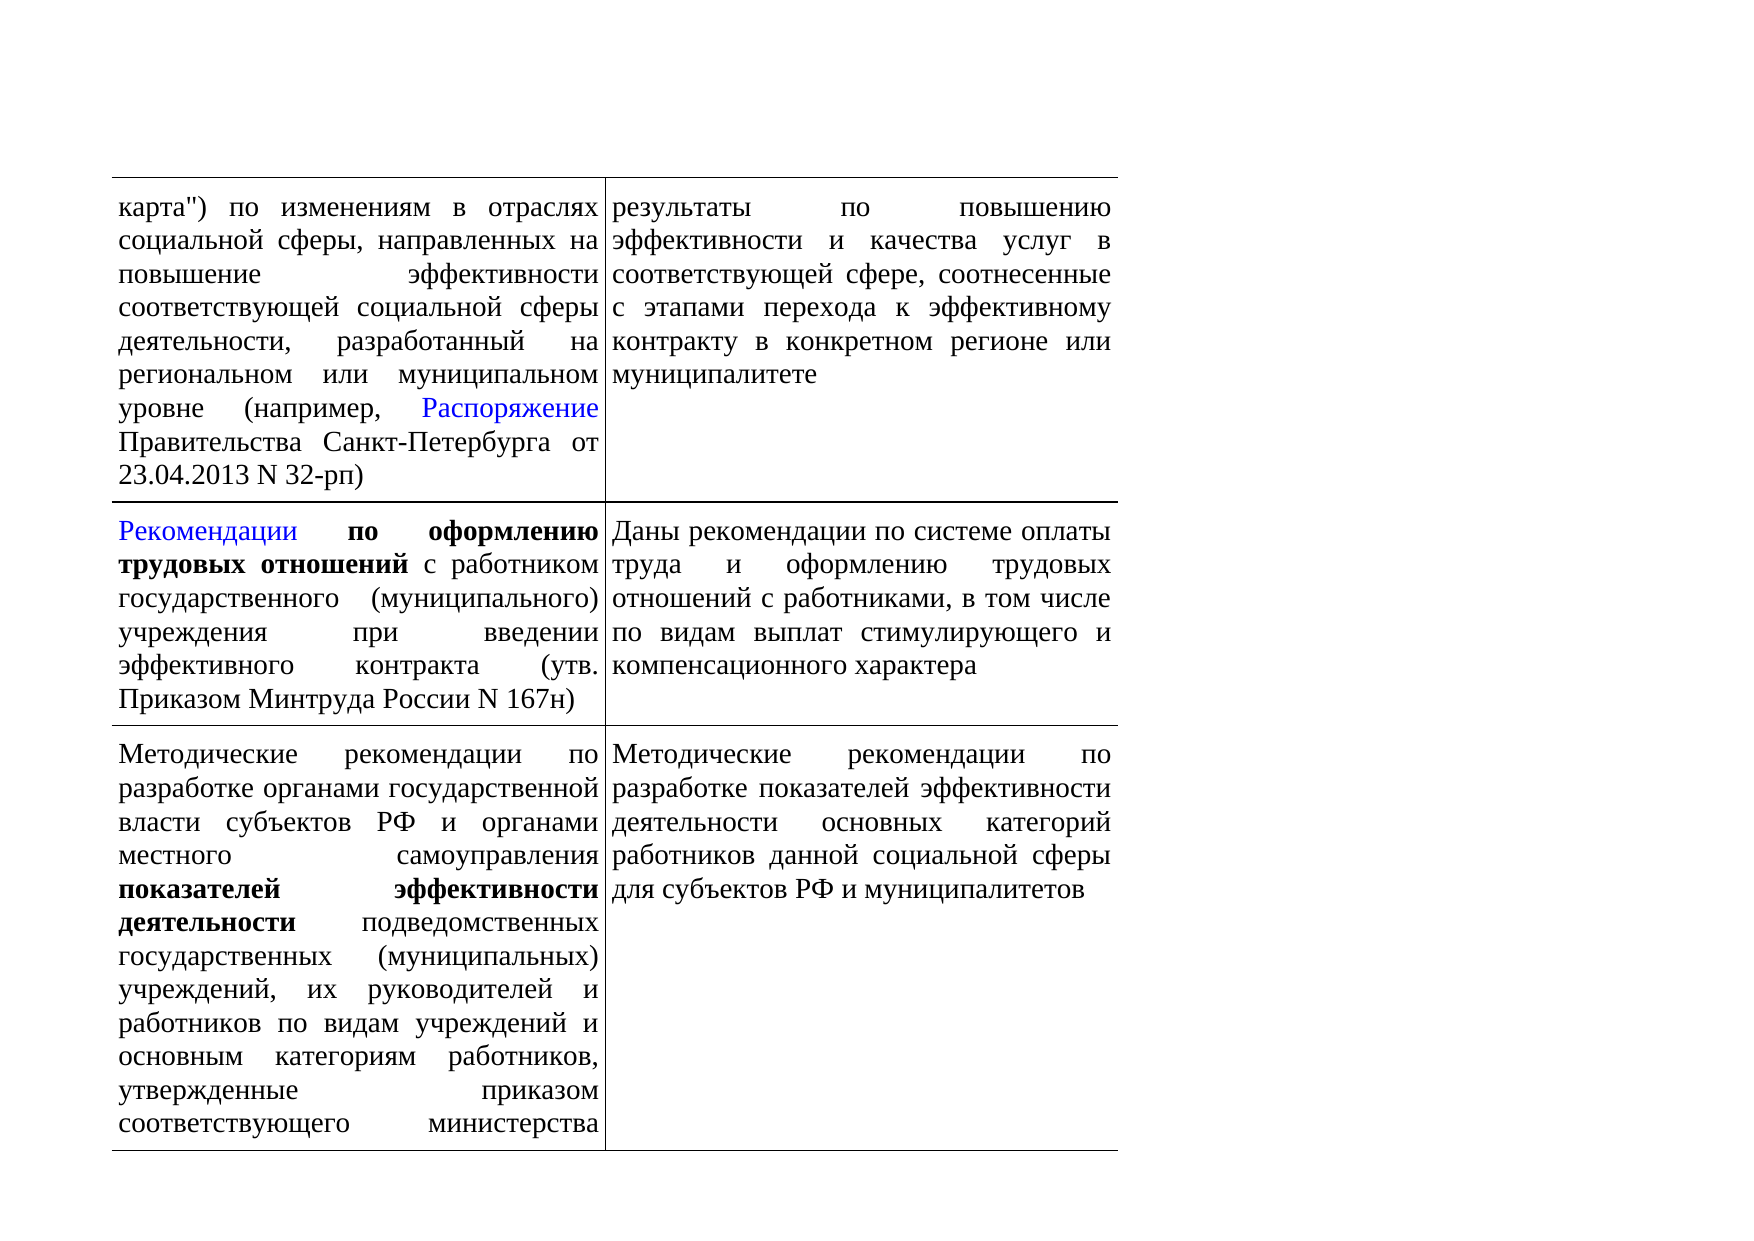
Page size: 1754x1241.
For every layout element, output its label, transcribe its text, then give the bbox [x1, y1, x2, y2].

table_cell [606, 178, 1118, 501]
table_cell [606, 726, 1118, 1150]
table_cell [112, 178, 605, 501]
table_cell Даны рекомендации по системе оплаты труда и оформлению трудовых отношений с работниками, в том числе по видам выплат стимулирующего и компенсационного характера [606, 503, 1118, 725]
table_cell Рекомендации по оформлению трудовых отношений с работником государственного (муниципального) учреждения при введении эффективного контракта (утв. Приказом Минтруда России N 167н) [112, 503, 605, 725]
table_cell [112, 726, 605, 1150]
